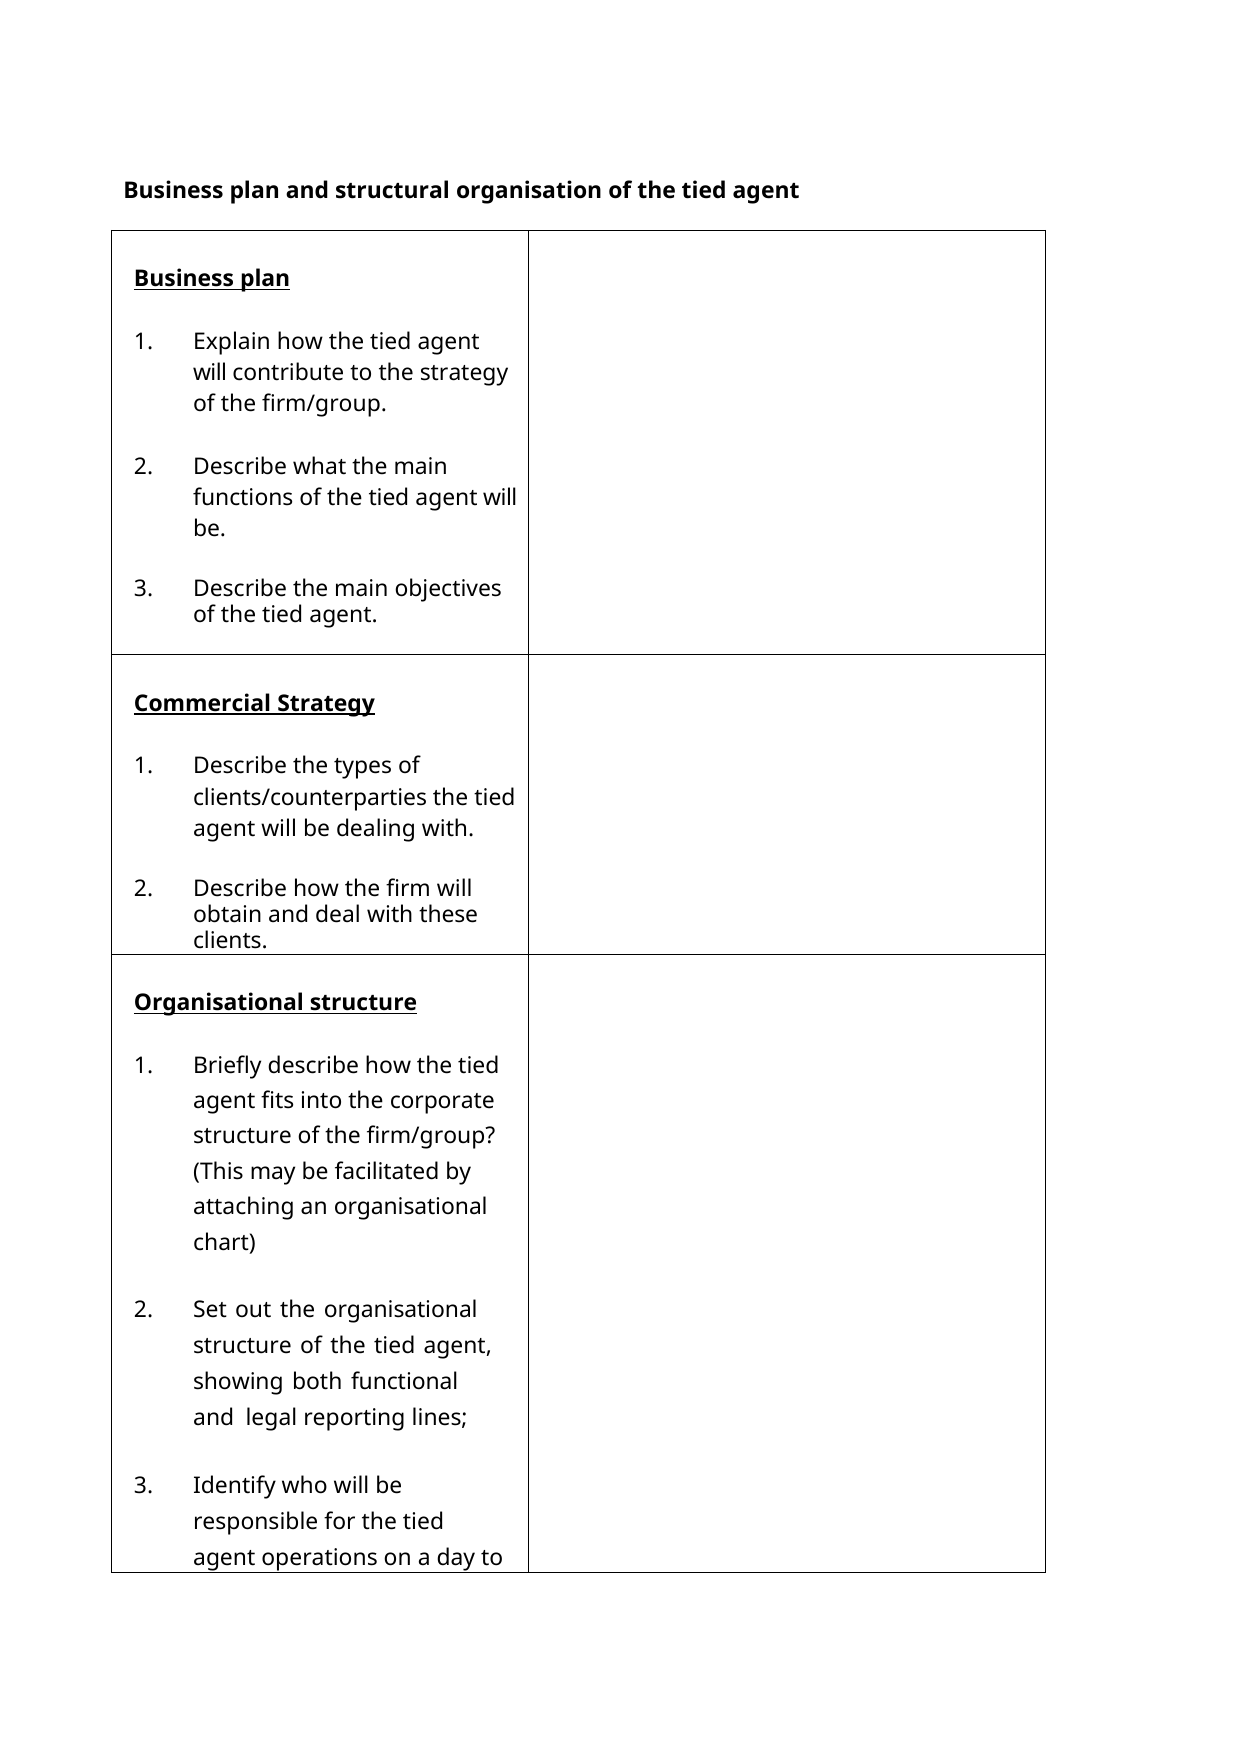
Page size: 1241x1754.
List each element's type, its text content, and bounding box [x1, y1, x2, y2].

table_cell [529, 655, 1045, 954]
table_header [529, 231, 1045, 654]
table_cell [112, 955, 528, 1572]
text Business plan and structural organisation of the tied agent [123, 177, 1128, 204]
table_cell Commercial Strategy Describe the types of clients/counterparties the tied agent will be dealing with. Describe how the firm will obtain and deal with these clients. [112, 655, 528, 954]
table_header Business plan Explain how the tied agent will contribute to the strategy of the firm/group. Describe what the main functions of the tied agent will be. Describe the main objectives of the tied agent. [112, 231, 528, 654]
table_cell [529, 955, 1045, 1572]
